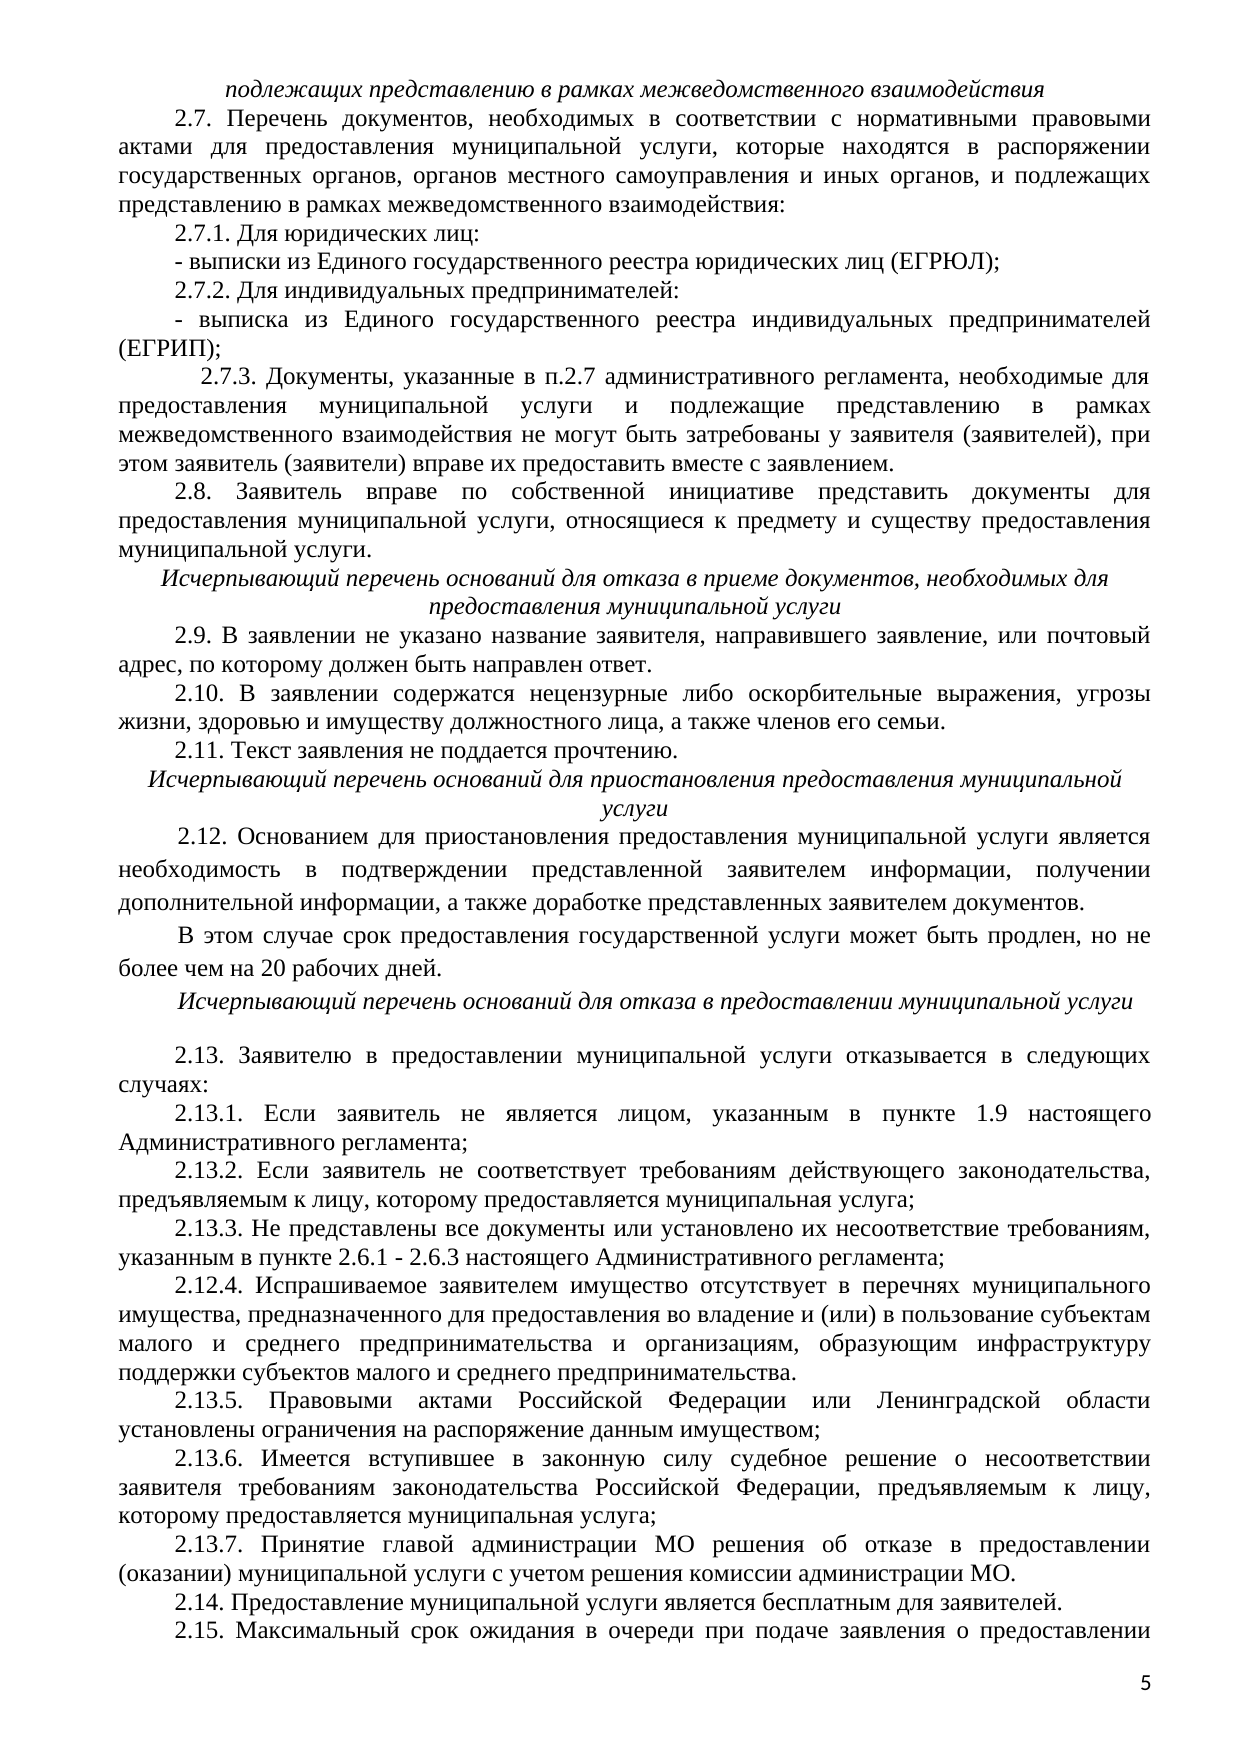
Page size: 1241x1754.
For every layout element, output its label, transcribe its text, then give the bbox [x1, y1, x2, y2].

text 2.13.2. Если заявитель не соответствует требованиям действующего законодательства, предъявляемым к лицу, которому предоставляется муниципальная услуга; [118, 1155, 1152, 1213]
text 2.11. Текст заявления не поддается прочтению. [118, 735, 1152, 764]
text 2.13.3. Не представлены все документы или установлено их несоответствие требованиям, указанным в пункте 2.6.1 - 2.6.3 настоящего Административного регламента; [118, 1213, 1152, 1270]
text 2.7.1. Для юридических лиц: [118, 218, 1152, 246]
text 2.13.6. Имеется вступившее в законную силу судебное решение о несоответствии заявителя требованиям законодательства Российской Федерации, предъявляемым к лицу, которому предоставляется муниципальная услуга; [118, 1443, 1152, 1529]
text 2.7. Перечень документов, необходимых в соответствии с нормативными правовыми актами для предоставления муниципальной услуги, которые находятся в распоряжении государственных органов, органов местного самоуправления и иных органов, и подлежащих представлению в рамках межведомственного взаимодействия: [118, 103, 1152, 218]
text 2.12.4. Испрашиваемое заявителем имущество отсутствует в перечнях муниципального имущества, предназначенного для предоставления во владение и (или) в пользование субъектам малого и среднего предпринимательства и организациям, образующим инфраструктуру поддержки субъектов малого и среднего предпринимательства. [118, 1270, 1152, 1385]
text 2.10. В заявлении содержатся нецензурные либо оскорбительные выражения, угрозы жизни, здоровью и имуществу должностного лица, а также членов его семьи. [118, 678, 1152, 735]
text 2.13.5. Правовыми актами Российской Федерации или Ленинградской области установлены ограничения на распоряжение данным имуществом; [118, 1385, 1152, 1443]
text 2.8. Заявитель вправе по собственной инициативе представить документы для предоставления муниципальной услуги, относящиеся к предмету и существу предоставления муниципальной услуги. [118, 476, 1152, 563]
text 2.13. Заявителю в предоставлении муниципальной услуги отказывается в следующих случаях: [118, 1040, 1152, 1098]
text - выписка из Единого государственного реестра индивидуальных предпринимателей (ЕГРИП); [118, 304, 1152, 361]
text 2.13.7. Принятие главой администрации МО решения об отказе в предоставлении (оказании) муниципальной услуги с учетом решения комиссии администрации МО. [118, 1529, 1152, 1587]
text 2.7.3. Документы, указанные в п.2.7 административного регламента, необходимые для предоставления муниципальной услуги и подлежащие представлению в рамках межведомственного взаимодействия не могут быть затребованы у заявителя (заявителей), при этом заявитель (заявители) вправе их предоставить вместе с заявлением. [118, 361, 1152, 476]
text 2.7.2. Для индивидуальных предпринимателей: [118, 275, 1152, 304]
list 2.12. Основанием для приостановления предоставления муниципальной услуги является необходимость в подтверждении представленной заявителем информации, получении дополнительной информации, а также доработке представленных заявителем документов. [118, 821, 1152, 916]
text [118, 1615, 1152, 1644]
text - выписки из Единого государственного реестра юридических лиц (ЕГРЮЛ); [118, 246, 1152, 275]
text Исчерпывающий перечень оснований для приостановления предоставления муниципальной услуги [118, 764, 1152, 821]
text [118, 74, 1152, 103]
text Исчерпывающий перечень оснований для отказа в приеме документов, необходимых для предоставления муниципальной услуги [118, 563, 1152, 620]
text 2.13.1. Если заявитель не является лицом, указанным в пункте 1.9 настоящего Административного регламента; [118, 1098, 1152, 1155]
list В этом случае срок предоставления государственной услуги может быть продлен, но не более чем на 20 рабочих дней. [118, 920, 1152, 982]
text 2.9. В заявлении не указано название заявителя, направившего заявление, или почтовый адрес, по которому должен быть направлен ответ. [118, 620, 1152, 678]
text 2.14. Предоставление муниципальной услуги является бесплатным для заявителей. [118, 1587, 1152, 1615]
list Исчерпывающий перечень оснований для отказа в предоставлении муниципальной услуги [118, 986, 1152, 1015]
